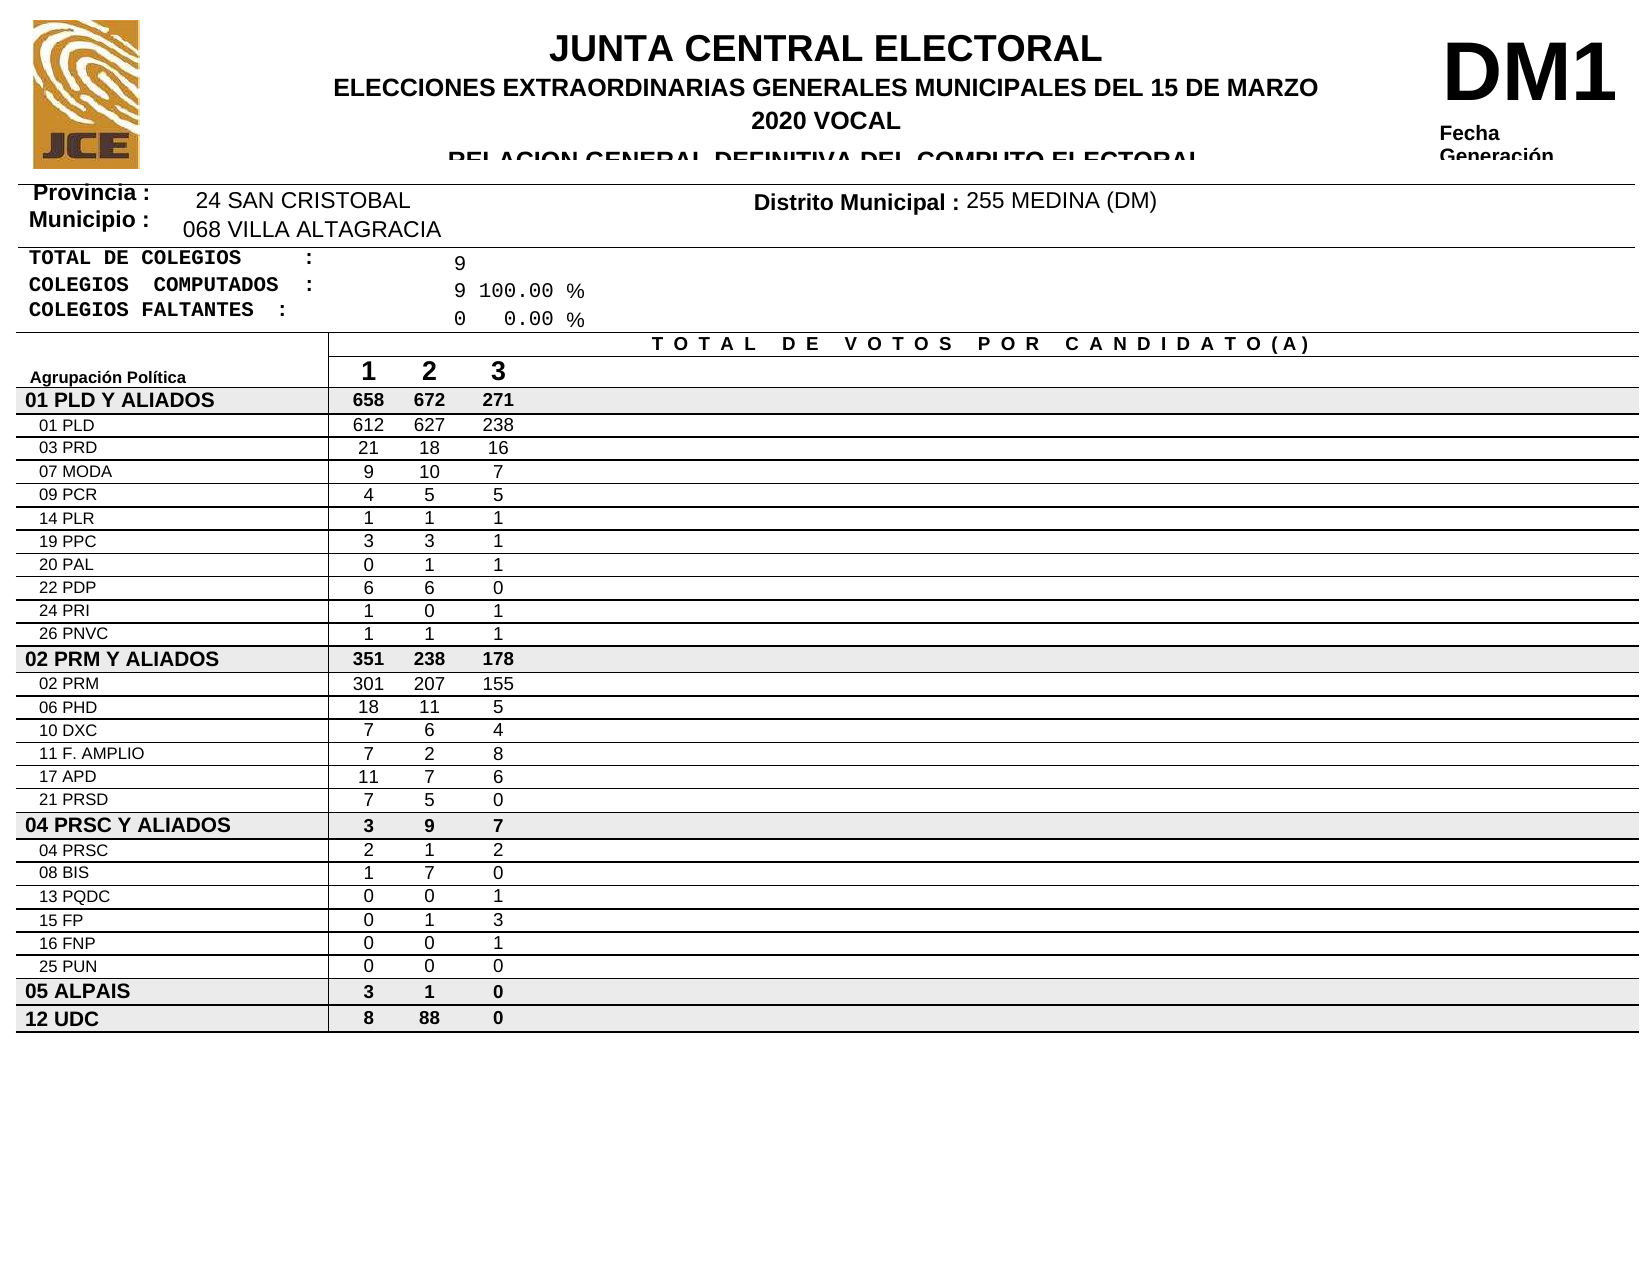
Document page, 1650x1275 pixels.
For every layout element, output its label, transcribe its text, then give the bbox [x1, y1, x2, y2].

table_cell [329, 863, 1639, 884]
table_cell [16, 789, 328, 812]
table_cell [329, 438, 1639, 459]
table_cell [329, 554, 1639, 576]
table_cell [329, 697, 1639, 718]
text Distrito Municipal : 255 MEDINA (DM) [753, 187, 1650, 215]
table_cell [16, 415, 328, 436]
text 0 0.00 % [454, 306, 1650, 332]
text 068 VILLA ALTAGRACIA [183, 216, 446, 242]
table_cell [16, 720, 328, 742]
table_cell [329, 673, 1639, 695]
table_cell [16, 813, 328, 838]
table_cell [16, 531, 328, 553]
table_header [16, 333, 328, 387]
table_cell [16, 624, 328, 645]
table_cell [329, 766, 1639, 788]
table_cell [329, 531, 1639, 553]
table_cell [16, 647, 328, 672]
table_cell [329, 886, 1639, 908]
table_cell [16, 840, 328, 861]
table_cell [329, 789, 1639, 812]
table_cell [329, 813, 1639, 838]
text Provincia : Municipio : [29, 185, 157, 233]
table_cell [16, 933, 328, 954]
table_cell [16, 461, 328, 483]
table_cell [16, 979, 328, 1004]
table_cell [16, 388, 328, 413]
picture [32, 20, 140, 169]
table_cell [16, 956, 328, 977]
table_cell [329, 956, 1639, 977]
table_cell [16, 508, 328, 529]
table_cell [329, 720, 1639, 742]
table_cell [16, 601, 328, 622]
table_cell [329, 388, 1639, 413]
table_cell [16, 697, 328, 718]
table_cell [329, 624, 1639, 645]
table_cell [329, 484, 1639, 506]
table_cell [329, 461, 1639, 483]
text 9 [454, 253, 1650, 276]
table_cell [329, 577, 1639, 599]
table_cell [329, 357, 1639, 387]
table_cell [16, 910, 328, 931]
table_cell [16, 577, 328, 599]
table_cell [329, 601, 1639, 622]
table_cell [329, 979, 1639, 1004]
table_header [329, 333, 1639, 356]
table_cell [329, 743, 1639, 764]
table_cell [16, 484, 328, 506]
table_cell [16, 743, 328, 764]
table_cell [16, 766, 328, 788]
text TOTAL DE COLEGIOS : COLEGIOS COMPUTADOS : COLEGIOS FALTANTES : [29, 248, 315, 323]
text 9 100.00 % [454, 278, 1650, 303]
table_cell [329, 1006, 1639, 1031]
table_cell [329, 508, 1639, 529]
text 24 SAN CRISTOBAL [195, 187, 446, 214]
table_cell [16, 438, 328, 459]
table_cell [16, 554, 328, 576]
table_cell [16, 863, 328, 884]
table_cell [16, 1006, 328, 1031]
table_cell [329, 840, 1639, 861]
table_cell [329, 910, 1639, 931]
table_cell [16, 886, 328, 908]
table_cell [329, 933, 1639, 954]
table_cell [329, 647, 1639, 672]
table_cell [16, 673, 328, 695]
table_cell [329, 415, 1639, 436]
